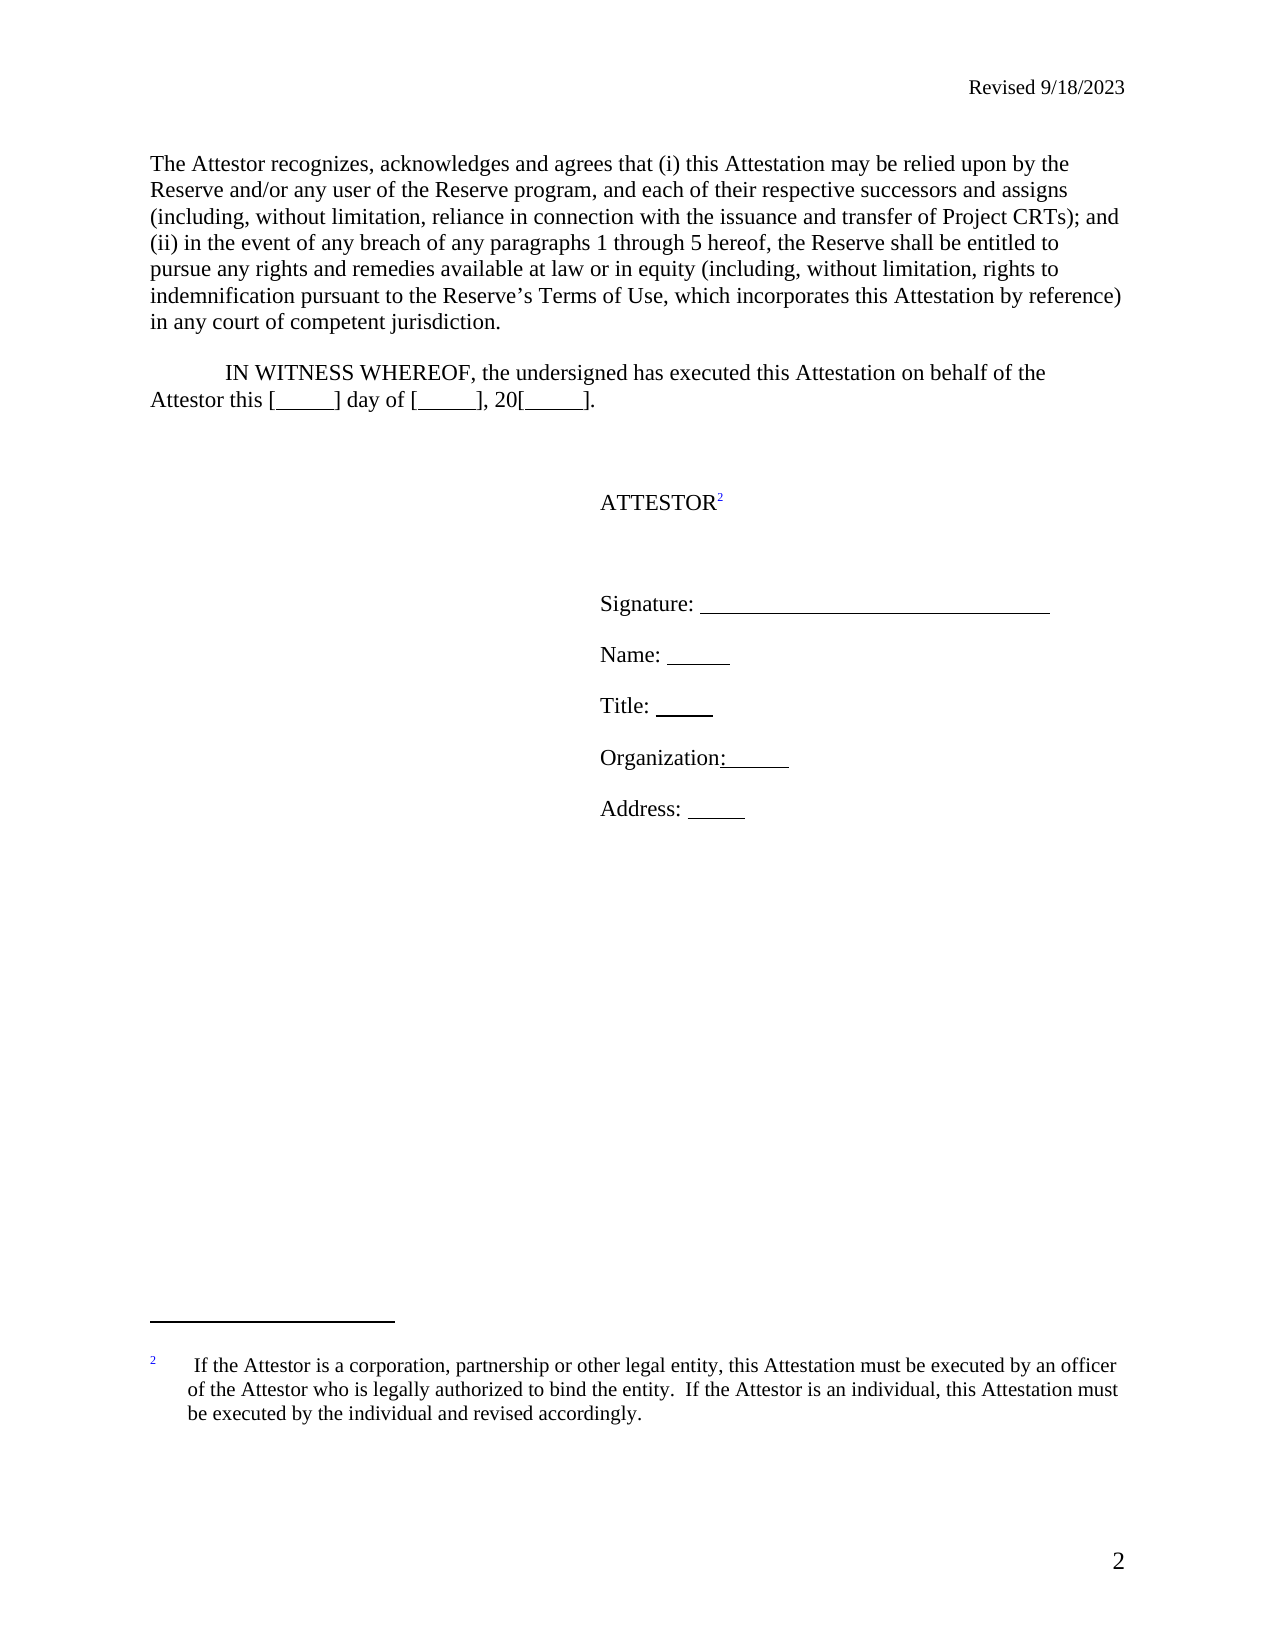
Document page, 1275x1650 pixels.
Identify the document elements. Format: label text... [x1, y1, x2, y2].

text The Attestor recognizes, acknowledges and agrees that (i) this Attestation may be relied upon by the Reserve and/or any user of the Reserve program, and each of their respective successors and assigns (including, without limitation, reliance in connection with the issuance and transfer of Project CRTs); and (ii) in the event of any breach of any paragraphs 1 through 5 hereof, the Reserve shall be entitled to pursue any rights and remedies available at law or in equity (including, without limitation, rights to indemnification pursuant to the Reserve’s Terms of Use, which incorporates this Attestation by reference) in any court of competent jurisdiction. [150, 150, 1125, 334]
text Name: [600, 641, 1125, 668]
text Address: [600, 795, 1125, 822]
text Signature: [600, 590, 1125, 616]
text Organization: [600, 744, 1125, 770]
text ATTESTOR [600, 488, 1125, 515]
text Title: [600, 693, 1125, 719]
text IN WITNESS WHEREOF, the undersigned has executed this Attestation on behalf of the Attestor this [ ] day of [ ], 20[ ]. [150, 359, 1125, 412]
